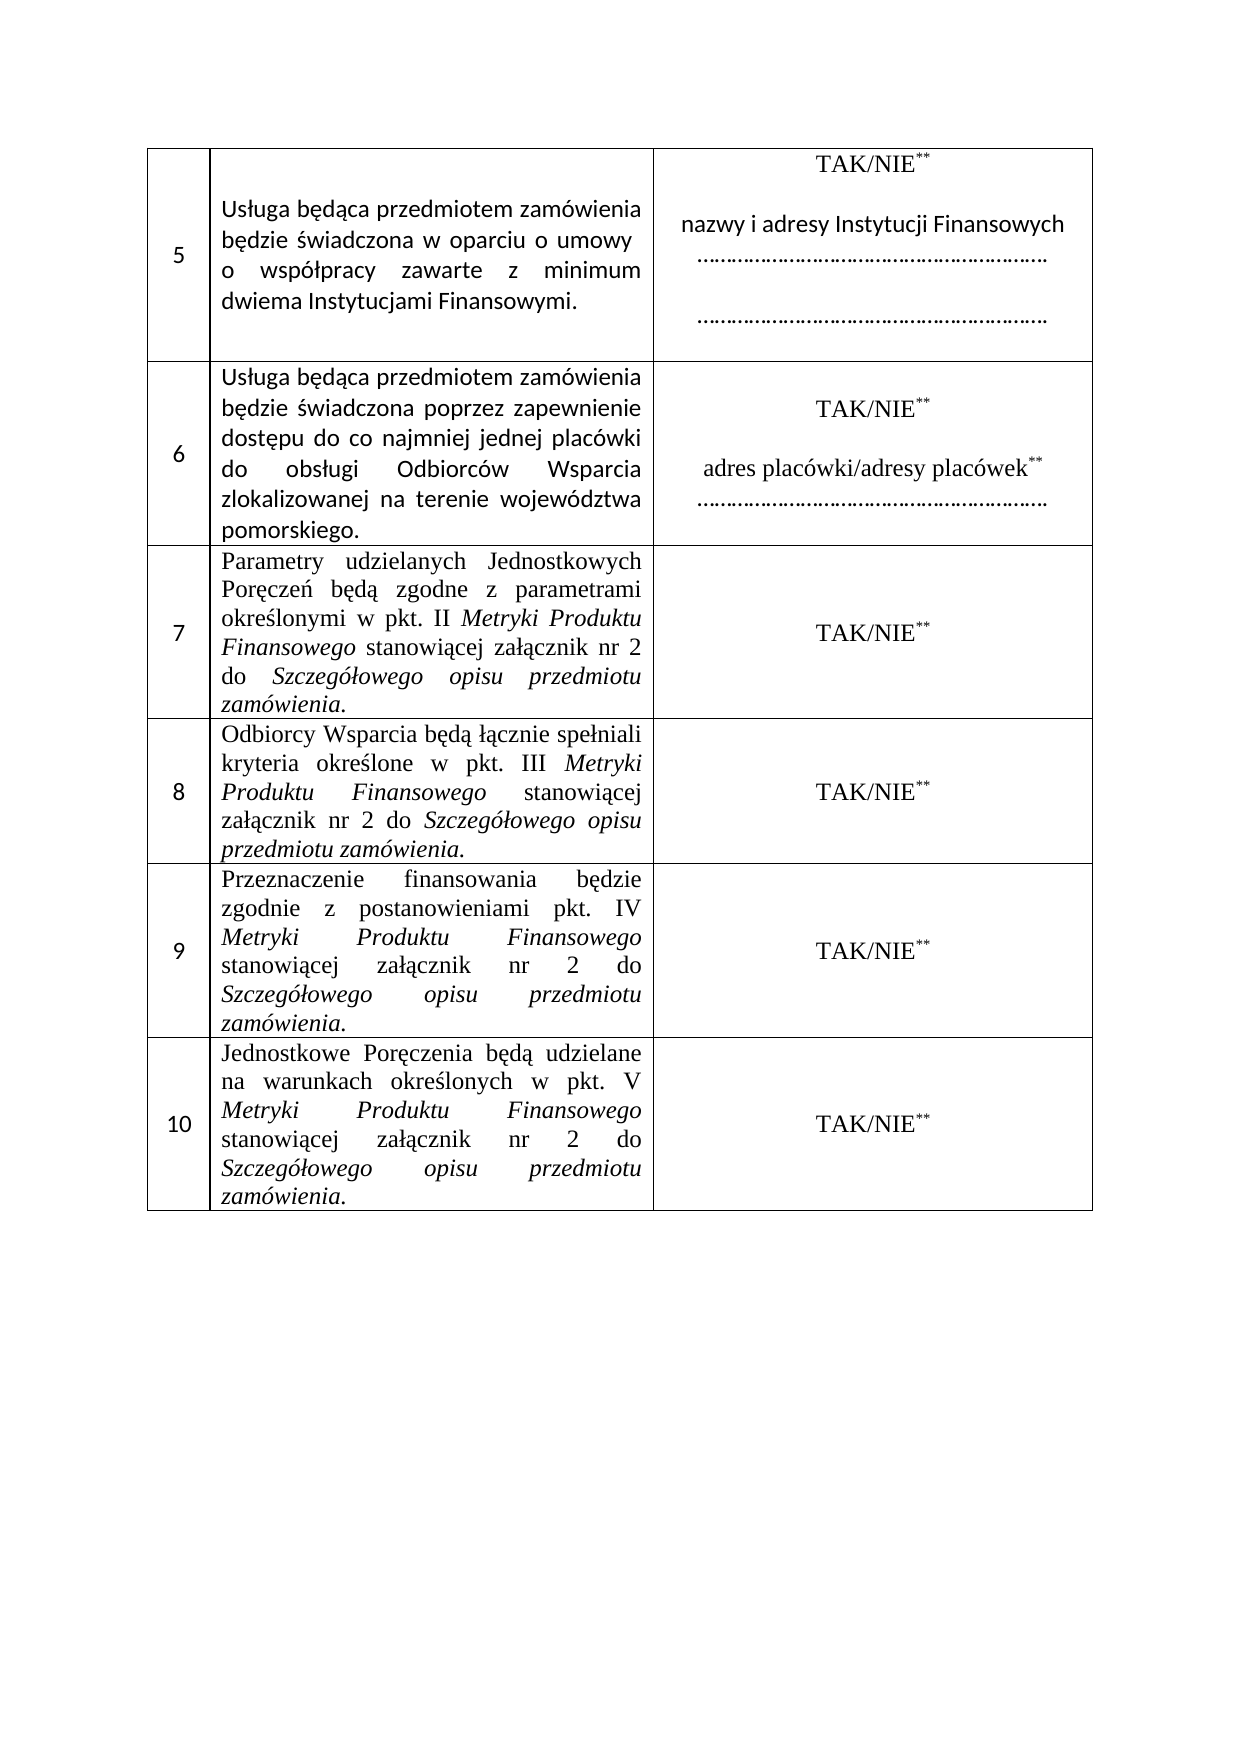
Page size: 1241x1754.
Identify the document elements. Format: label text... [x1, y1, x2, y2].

table_cell TAK/NIE** [654, 864, 1092, 1037]
table_cell 6 [148, 362, 209, 545]
table_cell Usługa będąca przedmiotem zamówienia będzie świadczona poprzez zapewnienie dostępu do co najmniej jednej placówki do obsługi Odbiorców Wsparcia zlokalizowanej na terenie województwa pomorskiego. [211, 362, 653, 545]
table_cell TAK/NIE** [654, 719, 1092, 863]
table_cell 8 [148, 719, 209, 863]
table_cell Jednostkowe Poręczenia będą udzielane na warunkach określonych w pkt. V Metryki Produktu Finansowego stanowiącej załącznik nr 2 do Szczegółowego opisu przedmiotu zamówienia. [211, 1038, 653, 1210]
table_cell TAK/NIE** [654, 1038, 1092, 1210]
table_cell 10 [148, 1038, 209, 1210]
table_cell 7 [148, 546, 209, 718]
table_cell Usługa będąca przedmiotem zamówienia będzie świadczona w oparciu o umowy o współpracy zawarte z minimum dwiema Instytucjami Finansowymi. [211, 149, 653, 361]
table_cell 9 [148, 864, 209, 1037]
table_cell 5 [148, 149, 209, 361]
table_cell TAK/NIE** adres placówki/adresy placówek** ……………………………………………………. [654, 362, 1092, 545]
table_cell TAK/NIE** [654, 546, 1092, 718]
table_cell Parametry udzielanych Jednostkowych Poręczeń będą zgodne z parametrami określonymi w pkt. II Metryki Produktu Finansowego stanowiącej załącznik nr 2 do Szczegółowego opisu przedmiotu zamówienia. [211, 546, 653, 718]
table_cell TAK/NIE** nazwy i adresy Instytucji Finansowych ……………………………………………………. ……………………………………………………. [654, 149, 1092, 361]
table_cell Przeznaczenie finansowania będzie zgodnie z postanowieniami pkt. IV Metryki Produktu Finansowego stanowiącej załącznik nr 2 do Szczegółowego opisu przedmiotu zamówienia. [211, 864, 653, 1037]
table_cell Odbiorcy Wsparcia będą łącznie spełniali kryteria określone w pkt. III Metryki Produktu Finansowego stanowiącej załącznik nr 2 do Szczegółowego opisu przedmiotu zamówienia. [211, 719, 653, 863]
